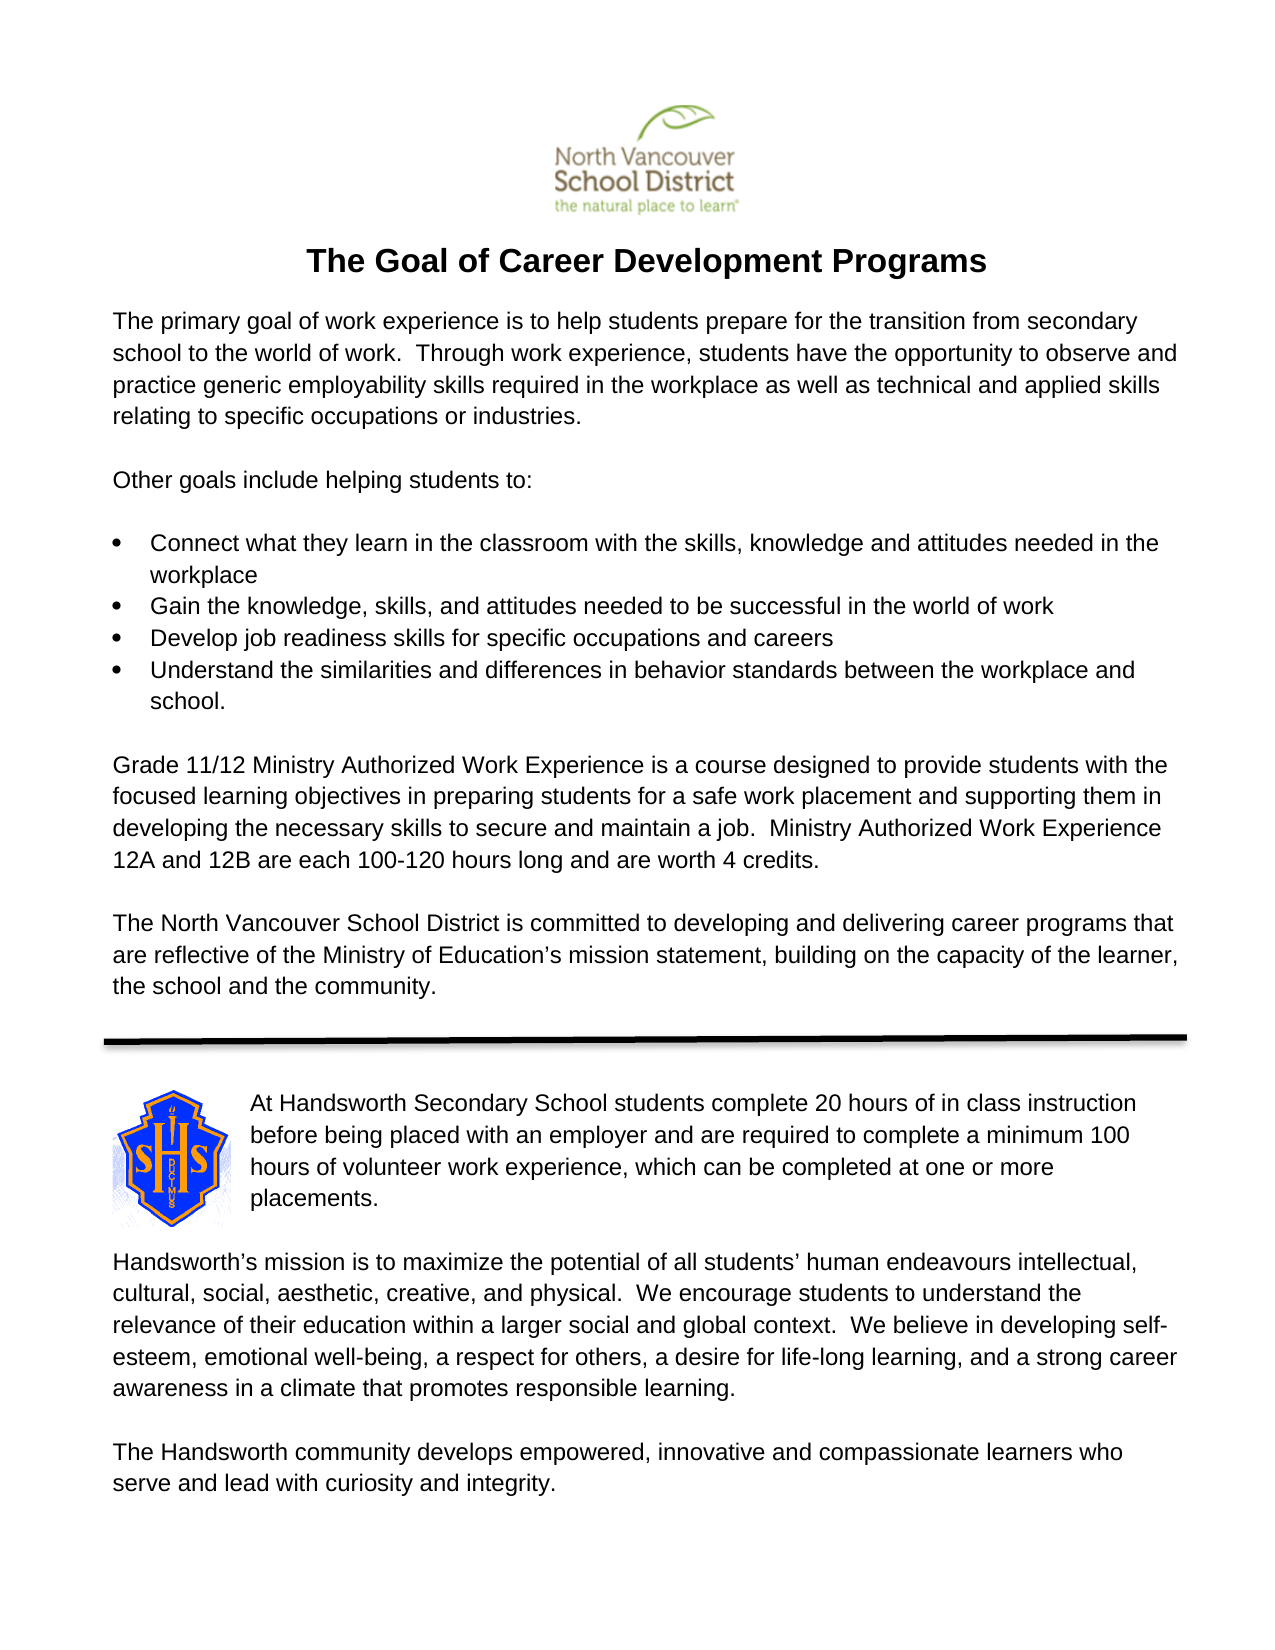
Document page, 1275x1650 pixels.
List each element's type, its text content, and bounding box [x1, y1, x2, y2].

list Develop job readiness skills for specific occupations and careers [112, 624, 1181, 651]
list Gain the knowledge, skills, and attitudes needed to be successful in the world of work [112, 592, 1181, 620]
text The Goal of Career Development Programs [112, 241, 1181, 279]
list Understand the similarities and differences in behavior standards between the workplace and school. [112, 656, 1181, 715]
text The primary goal of work experience is to help students prepare for the transition from secondary school to the world of work. Through work experience, students have the opportunity to observe and practice generic employability skills required in the workplace as well as technical and applied skills relating to specific occupations or industries. [112, 307, 1181, 430]
text Grade 11/12 Ministry Authorized Work Experience is a course designed to provide students with the focused learning objectives in preparing students for a safe work placement and supporting them in developing the necessary skills to secure and maintain a job. Ministry Authorized Work Experience 12A and 12B are each 100-120 hours long and are worth 4 credits. [112, 751, 1181, 873]
list Connect what they learn in the classroom with the skills, knowledge and attitudes needed in the workplace [112, 529, 1181, 588]
text The Handsworth community develops empowered, innovative and compassionate learners who serve and lead with curiosity and integrity. [112, 1437, 1181, 1497]
text Other goals include helping students to: [112, 466, 1181, 493]
text The North Vancouver School District is committed to developing and delivering career programs that are reflective of the Ministry of Education’s mission statement, building on the capacity of the learner, the school and the community. [112, 909, 1181, 1000]
text At Handsworth Secondary School students complete 20 hours of in class instruction before being placed with an employer and are required to complete a minimum 100 hours of volunteer work experience, which can be completed at one or more placements. [231, 1089, 1181, 1212]
text Handsworth’s mission is to maximize the potential of all students’ human endeavours intellectual, cultural, social, aesthetic, creative, and physical. We encourage students to understand the relevance of their education within a larger social and global context. We believe in developing self-esteem, emotional well-being, a respect for others, a desire for life-long learning, and a strong career awareness in a climate that promotes responsible learning. [112, 1247, 1181, 1402]
picture [552, 103, 742, 215]
picture [112, 1089, 231, 1227]
